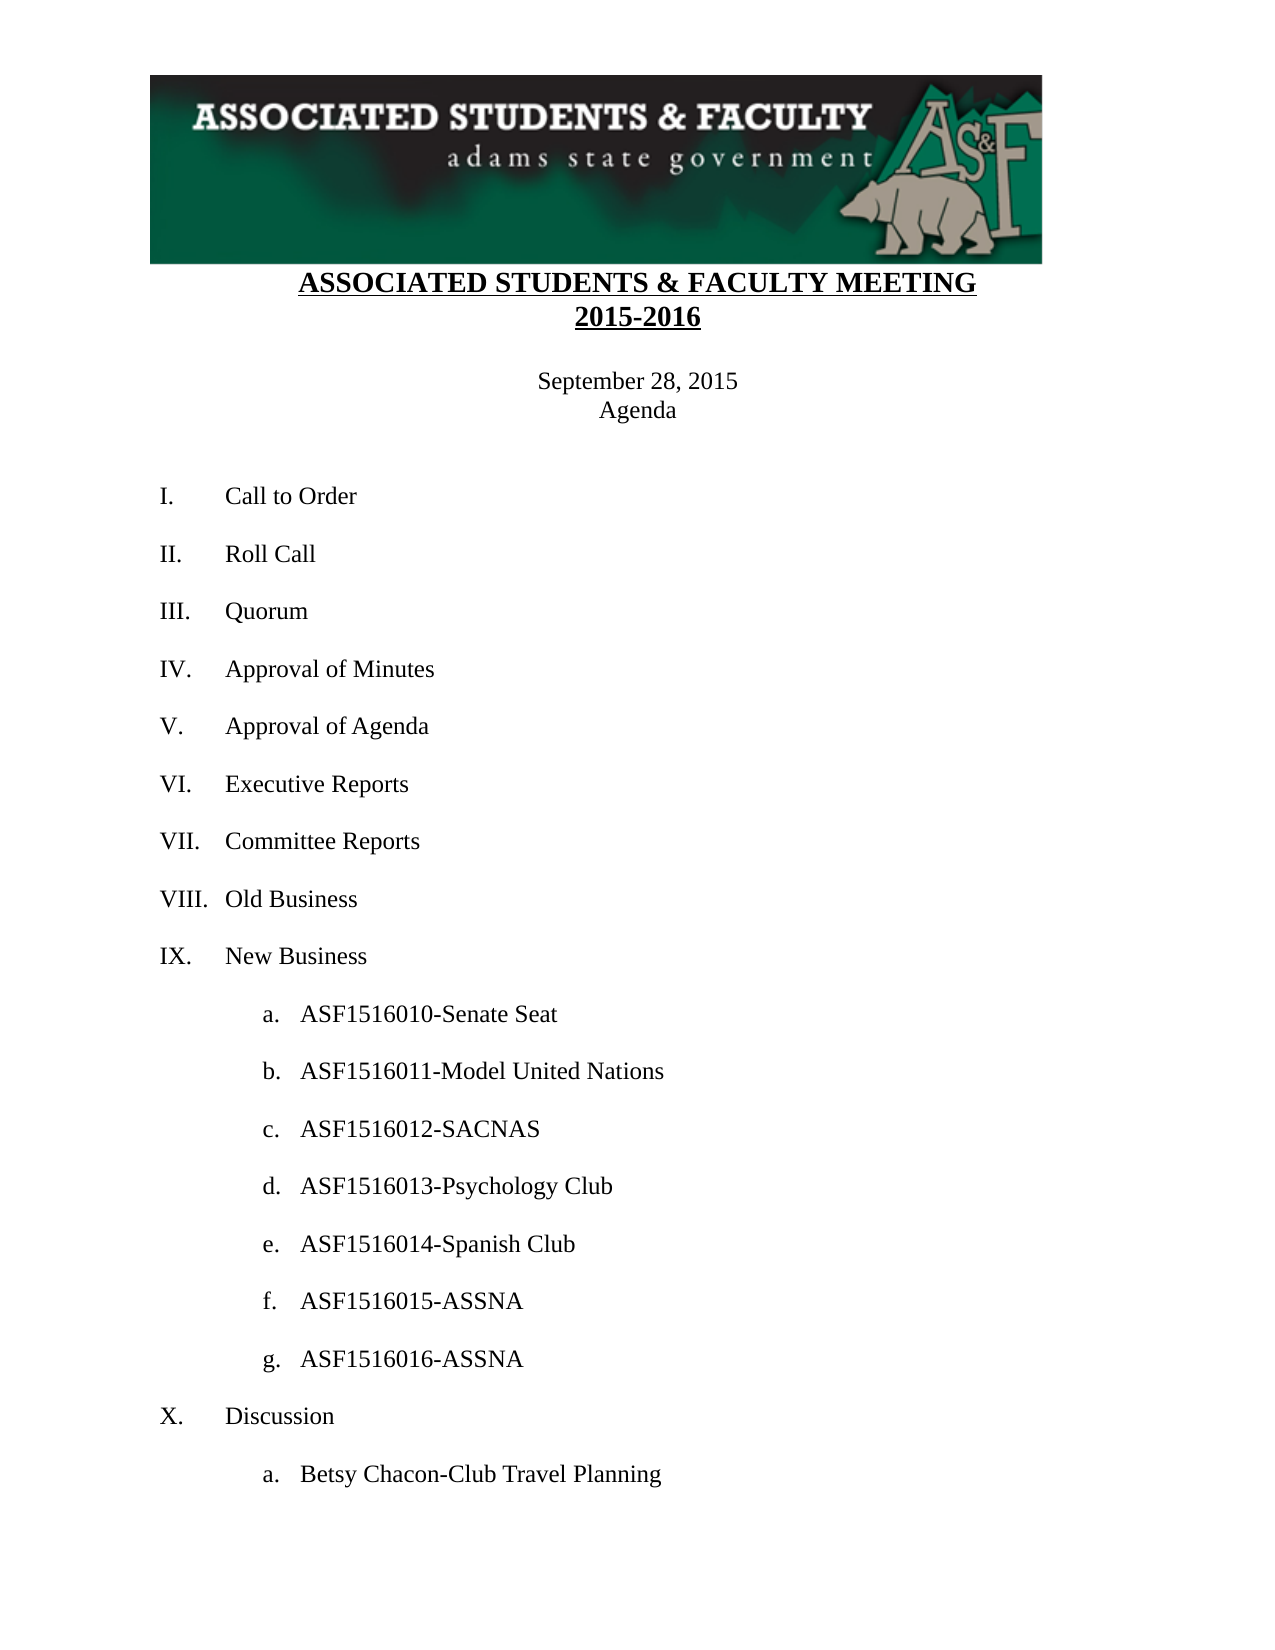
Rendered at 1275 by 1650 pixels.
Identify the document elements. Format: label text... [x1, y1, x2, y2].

list ASF1516014-Spanish Club [262, 1229, 1125, 1257]
list Committee Reports [159, 826, 1125, 855]
list ASF1516016-ASSNA [262, 1344, 1125, 1372]
text ASSOCIATED STUDENTS & FACULTY MEETING [150, 266, 1125, 299]
picture [150, 75, 1044, 266]
list Approval of Minutes [159, 654, 1125, 682]
list Old Business [159, 884, 1125, 912]
list New Business [159, 941, 1125, 970]
list Approval of Agenda [159, 711, 1125, 740]
list Call to Order [159, 481, 1125, 510]
list Roll Call [159, 539, 1125, 567]
list Discussion [159, 1401, 1125, 1430]
list ASF1516012-SACNAS [262, 1114, 1125, 1142]
list Quorum [159, 596, 1125, 625]
text Agenda [150, 395, 1125, 424]
text 2015-2016 [150, 299, 1125, 333]
list ASF1516010-Senate Seat [262, 999, 1125, 1027]
text September 28, 2015 [150, 366, 1125, 395]
list Betsy Chacon-Club Travel Planning [262, 1459, 1125, 1487]
list ASF1516011-Model United Nations [262, 1056, 1125, 1085]
list ASF1516013-Psychology Club [262, 1171, 1125, 1200]
list ASF1516015-ASSNA [262, 1286, 1125, 1315]
list Executive Reports [159, 769, 1125, 797]
